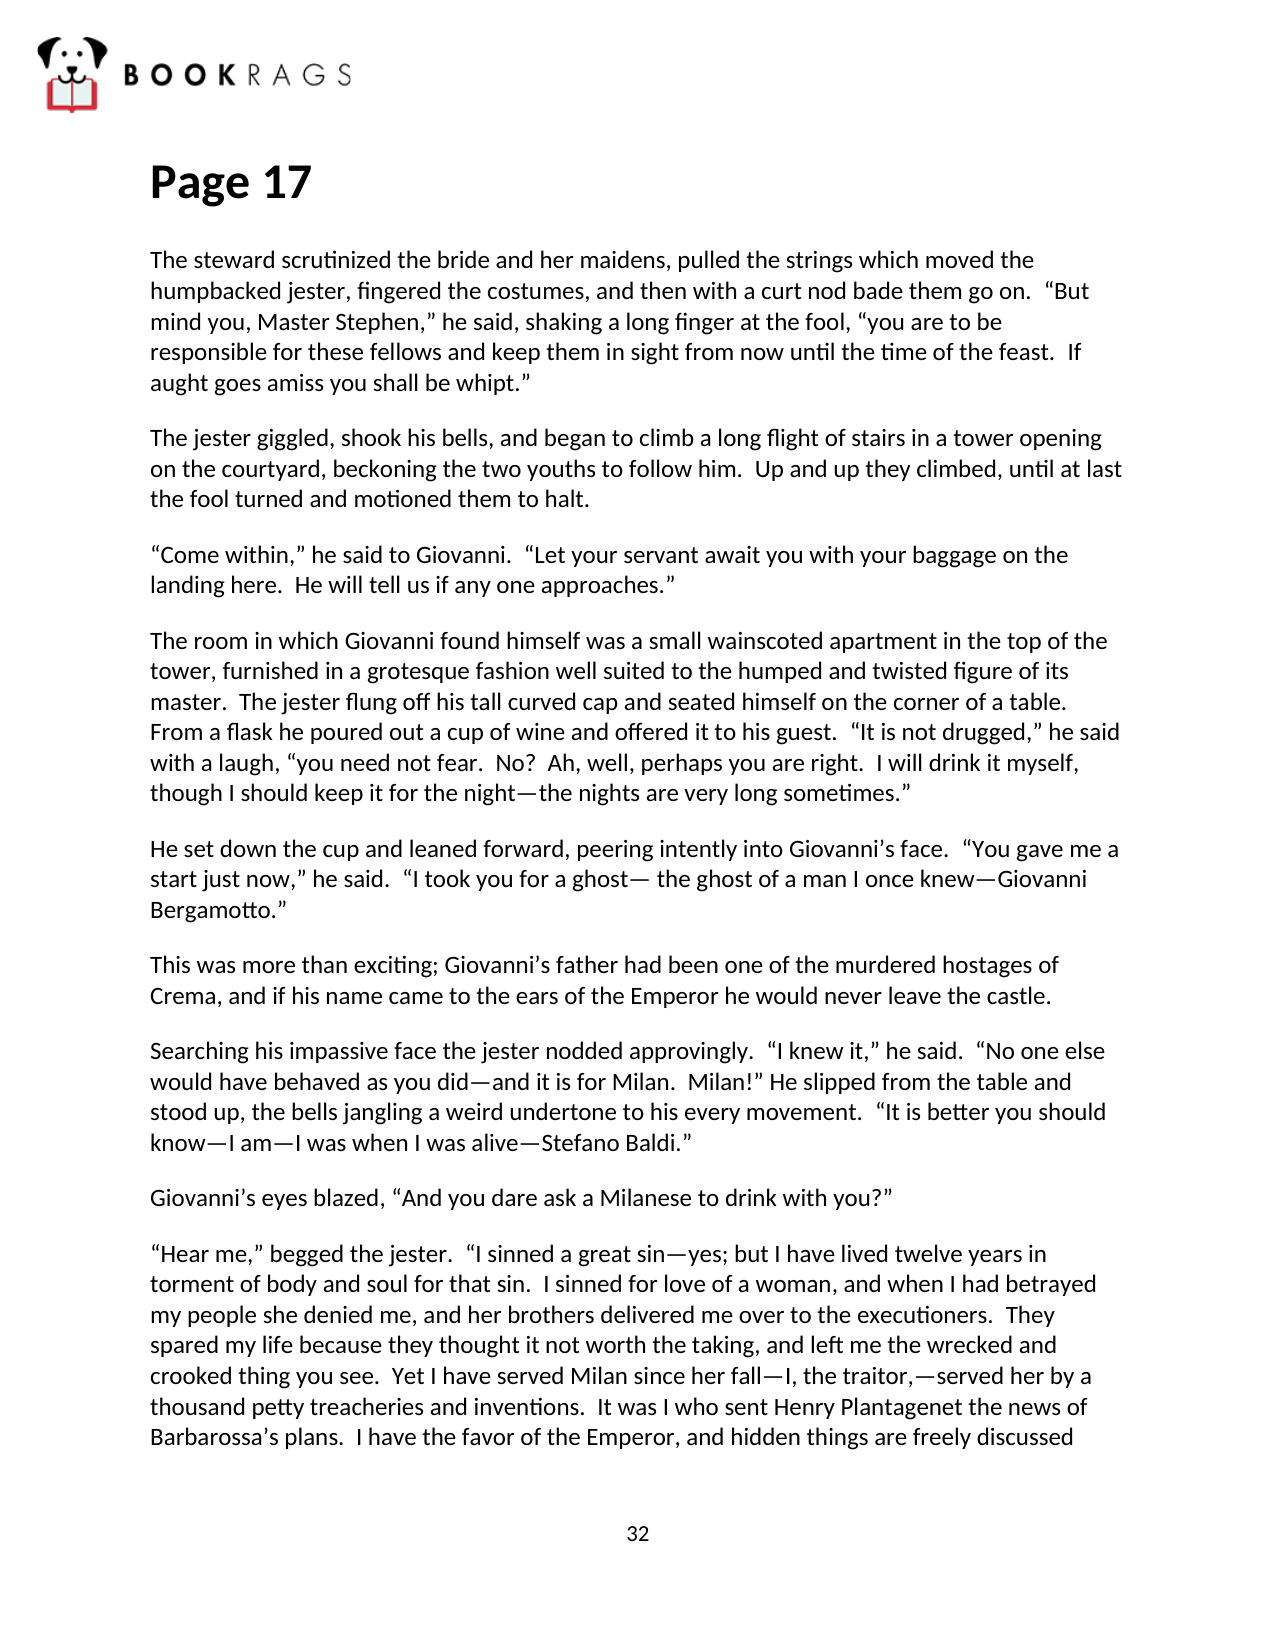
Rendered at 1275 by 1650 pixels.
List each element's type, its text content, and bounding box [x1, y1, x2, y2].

text The room in which Giovanni found himself was a small wainscoted apartment in the top of the tower, furnished in a grotesque fashion well suited to the humped and twisted figure of its master. The jester flung off his tall curved cap and seated himself on the corner of a table. From a flask he poured out a cup of wine and offered it to his guest. “It is not drugged,” he said with a laugh, “you need not fear. No? Ah, well, perhaps you are right. I will drink it myself, though I should keep it for the night—­the nights are very long sometimes.” [150, 625, 1125, 808]
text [150, 1238, 1125, 1452]
text Searching his impassive face the jester nodded approvingly. “I knew it,” he said. “No one else would have behaved as you did—­and it is for Milan. Milan!” He slipped from the table and stood up, the bells jangling a weird undertone to his every movement. “It is better you should know—­I am—­I was when I was alive—­Stefano Baldi.” [150, 1036, 1125, 1158]
text Giovanni’s eyes blazed, “And you dare ask a Milanese to drink with you?” [150, 1183, 1125, 1213]
text “Come within,” he said to Giovanni. “Let your servant await you with your baggage on the landing here. He will tell us if any one approaches.” [150, 539, 1125, 600]
text The jester giggled, shook his bells, and began to climb a long flight of stairs in a tower opening on the courtyard, beckoning the two youths to follow him. Up and up they climbed, until at last the fool turned and motioned them to halt. [150, 422, 1125, 514]
text This was more than exciting; Giovanni’s father had been one of the murdered hostages of Crema, and if his name came to the ears of the Emperor he would never leave the castle. [150, 949, 1125, 1011]
text Page 17 [150, 150, 1125, 211]
picture [37, 37, 351, 113]
text The steward scrutinized the bride and her maidens, pulled the strings which moved the humpbacked jester, fingered the costumes, and then with a curt nod bade them go on. “But mind you, Master Stephen,” he said, shaking a long finger at the fool, “you are to be responsible for these fellows and keep them in sight from now until the time of the feast. If aught goes amiss you shall be whipt.” [150, 244, 1125, 397]
text He set down the cup and leaned forward, peering intently into Giovanni’s face. “You gave me a start just now,” he said. “I took you for a ghost—­ the ghost of a man I once knew—­Giovanni Bergamotto.” [150, 833, 1125, 924]
